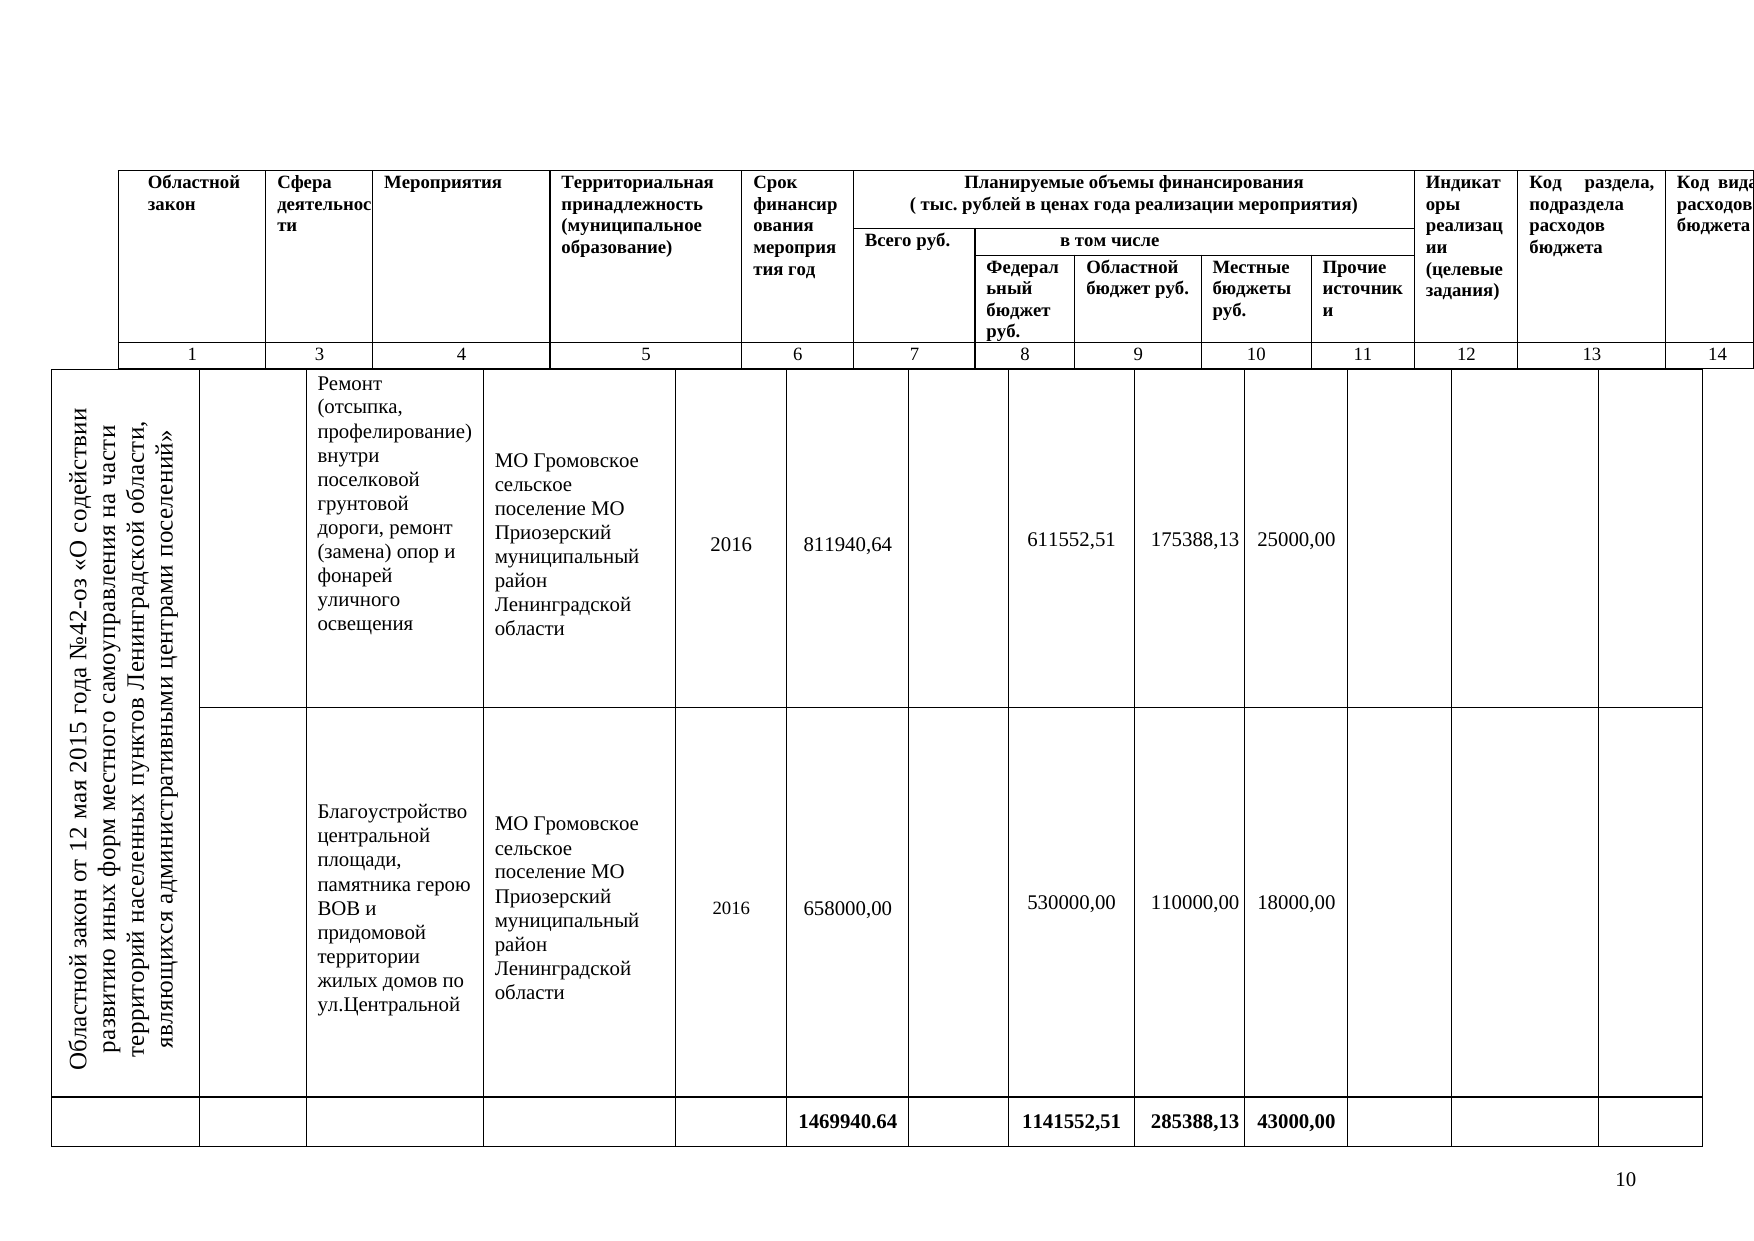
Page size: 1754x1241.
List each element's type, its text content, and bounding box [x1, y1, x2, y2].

table_cell 530000,00 [1009, 708, 1134, 1096]
table_cell 658000,00 [787, 708, 908, 1096]
table_header [1348, 370, 1451, 707]
table_header 175388,13 [1135, 370, 1244, 707]
table_cell [1599, 1098, 1702, 1146]
table_cell [1599, 708, 1702, 1096]
table_cell 18000,00 [1245, 708, 1347, 1096]
table_header Мероприятия [373, 171, 549, 342]
table_header Областной закон [119, 171, 265, 342]
table_cell Федеральный бюджет руб. [976, 256, 1074, 342]
table_cell Всего руб. [854, 229, 974, 342]
table_header Планируемые объемы финансирования ( тыс. рублей в ценах года реализации мероприятия) [854, 171, 1414, 228]
table_header Сфера деятельности [266, 171, 372, 342]
table_cell 10 [1202, 343, 1311, 368]
table_header 611552,51 [1009, 370, 1134, 707]
table_header 2016 [676, 370, 786, 707]
table_header [909, 370, 1008, 707]
table_header Территориальная принадлежность (муниципальное образование) [551, 171, 741, 342]
table_cell 13 [1518, 343, 1665, 368]
table_cell 6 [742, 343, 853, 368]
table_cell [1452, 1098, 1598, 1146]
table_header Код раздела, подраздела расходов бюджета [1518, 171, 1665, 342]
table_cell 7 [854, 343, 974, 368]
table_cell [1452, 708, 1598, 1096]
table_cell Областной бюджет руб. [1075, 256, 1201, 342]
table_cell 14 [1666, 343, 1753, 368]
table_cell [909, 1098, 1008, 1146]
table_cell 1141552,51 [1009, 1098, 1134, 1146]
table_cell 12 [1415, 343, 1517, 368]
table_header Индикаторы реализации (целевые задания) [1415, 171, 1517, 342]
table_header МО Громовское сельское поселение МО Приозерский муниципальный район Ленинградской области [484, 370, 675, 707]
table_cell 3 [266, 343, 372, 368]
table_header Срок финансирования мероприятия год [742, 171, 853, 342]
table_cell МО Громовское сельское поселение МО Приозерский муниципальный район Ленинградской области [484, 708, 675, 1096]
table_cell 8 [976, 343, 1074, 368]
table_cell 43000,00 [1245, 1098, 1347, 1146]
table_cell 1 [119, 343, 265, 368]
table_cell 285388,13 [1135, 1098, 1244, 1146]
table_cell 1469940.64 [787, 1098, 908, 1146]
table_cell 4 [373, 343, 549, 368]
table_cell [200, 1098, 306, 1146]
table_header [1452, 370, 1598, 707]
table_header 811940,64 [787, 370, 908, 707]
table_cell 5 [551, 343, 741, 368]
table_cell [1348, 1098, 1451, 1146]
table_cell [200, 708, 306, 1096]
table_cell [676, 1098, 786, 1146]
table_cell [1348, 708, 1451, 1096]
table_cell [307, 1098, 483, 1146]
table_cell [909, 708, 1008, 1096]
table_header [200, 370, 306, 707]
table_cell 110000,00 [1135, 708, 1244, 1096]
table_header Областной закон от 12 мая 2015 года №42-оз «О содействии развитию иных форм местного самоуправления на части территорий населенных пунктов Ленинградской области, являющихся административными центрами поселений» [52, 370, 199, 1096]
table_cell [52, 1098, 199, 1146]
table_header 25000,00 [1245, 370, 1347, 707]
table_cell [484, 1098, 675, 1146]
table_header Ремонт (отсыпка, профелирование) внутри поселковой грунтовой дороги, ремонт (замена) опор и фонарей уличного освещения [307, 370, 483, 707]
table_cell в том числе [976, 229, 1414, 254]
table_cell Местные бюджеты руб. [1202, 256, 1311, 342]
table_cell Прочие источники [1312, 256, 1414, 342]
table_cell 2016 [676, 708, 786, 1096]
table_header Код вида расходов бюджета [1666, 171, 1753, 342]
table_cell 9 [1075, 343, 1201, 368]
table_cell Благоустройство центральной площади, памятника герою ВОВ и придомовой территории жилых домов по ул.Центральной [307, 708, 483, 1096]
table_header [1599, 370, 1702, 707]
table_cell 11 [1312, 343, 1414, 368]
